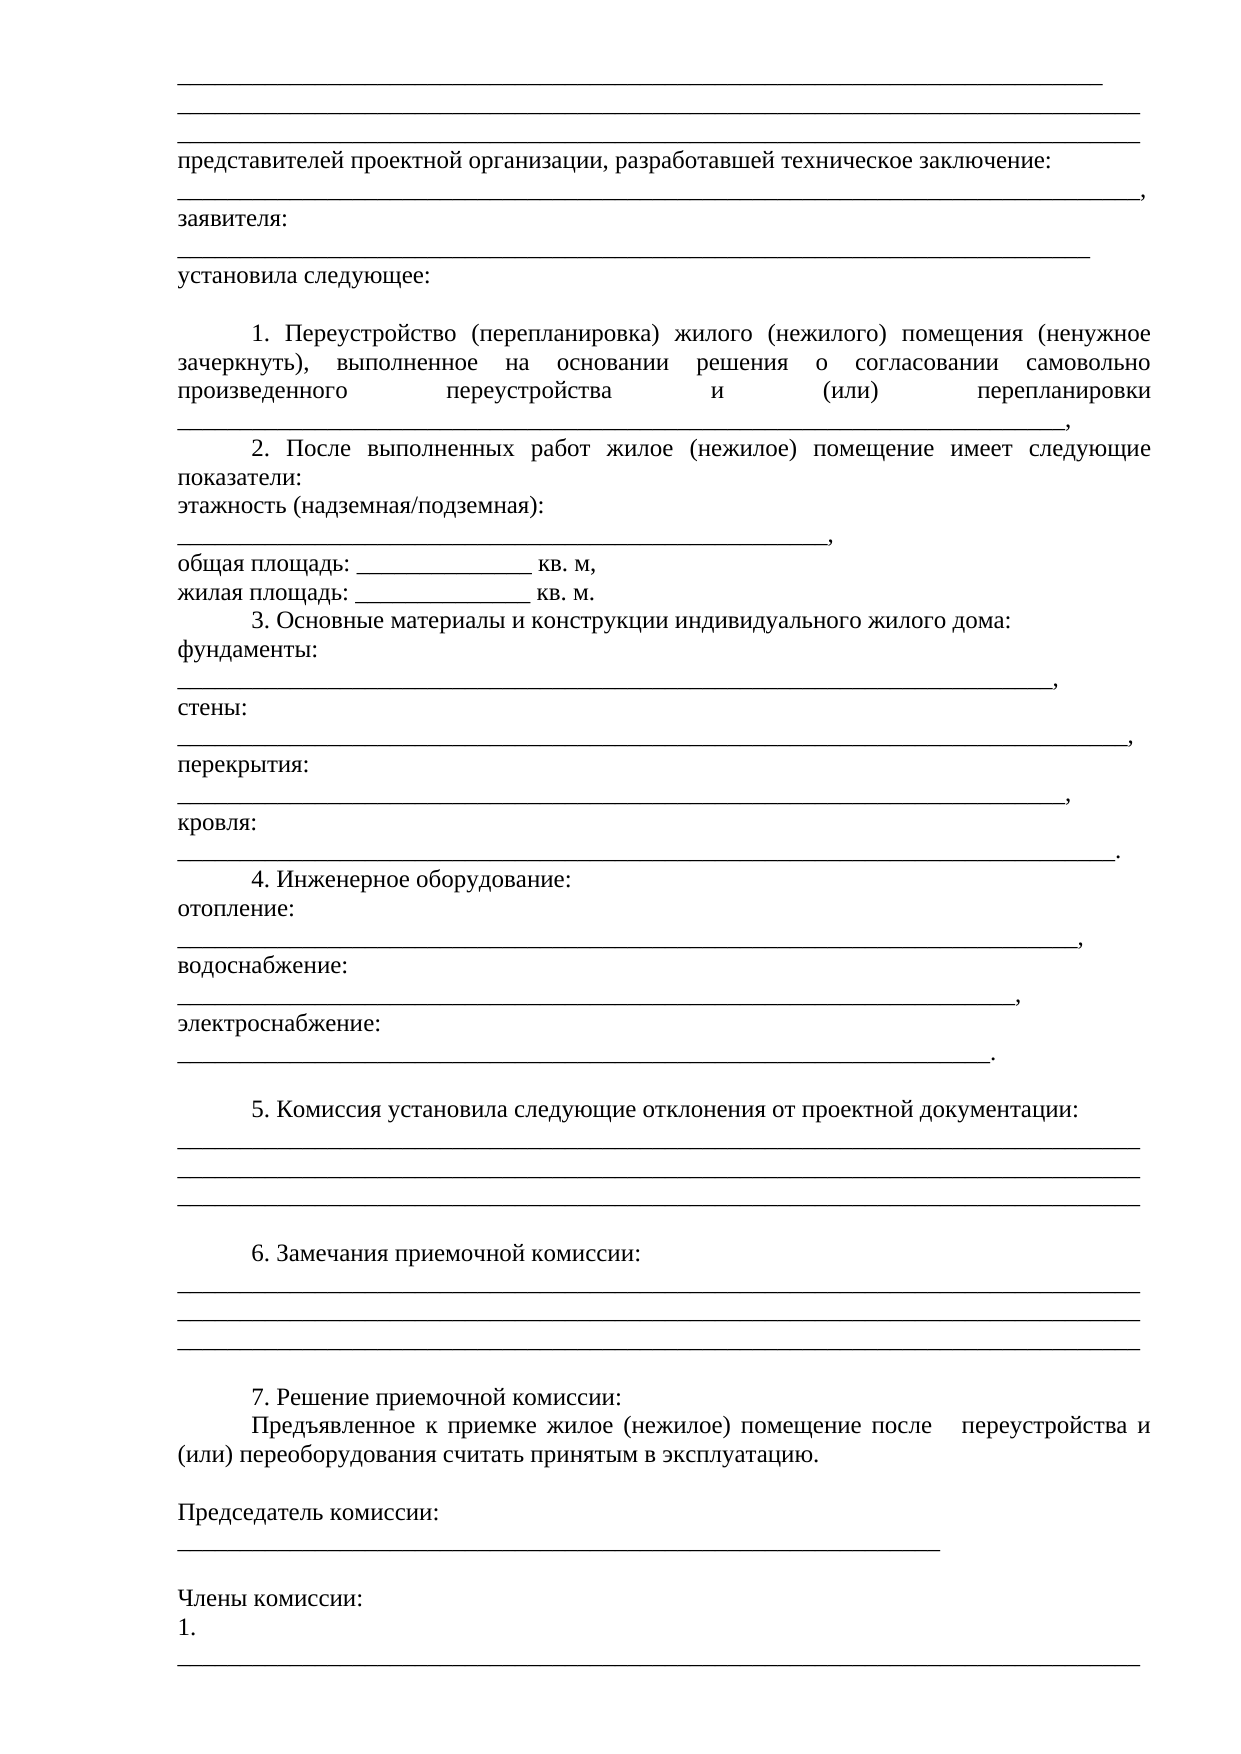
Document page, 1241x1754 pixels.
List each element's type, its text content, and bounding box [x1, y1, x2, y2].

text 2. После выполненных работ жилое (нежилое) помещение имеет следующие показатели: [177, 433, 1152, 490]
text Члены комиссии: [177, 1583, 1152, 1612]
text 1. Переустройство (перепланировка) жилого (нежилого) помещения (ненужное зачеркнуть), выполненное на основании решения о согласовании самовольно произведенного переустройства и (или) перепланировки _______________________________________________________________________, [177, 318, 1152, 433]
text _____________________________________________________________________________ [177, 1267, 1152, 1295]
text стены: ____________________________________________________________________________, [177, 692, 1152, 749]
text _____________________________________________________________________________ [177, 1180, 1152, 1209]
text представителей проектной организации, разработавшей техническое заключение: _____________________________________________________________________________, [177, 145, 1152, 203]
text установила следующее: [177, 260, 1152, 289]
text фундаменты: ______________________________________________________________________, [177, 634, 1152, 692]
text 7. Решение приемочной комиссии: [177, 1382, 1152, 1410]
text _____________________________________________________________________________ [177, 1295, 1152, 1324]
text этажность (надземная/подземная): ____________________________________________________, [177, 490, 1152, 548]
text _____________________________________________________________________________ [177, 1324, 1152, 1353]
text кровля: ___________________________________________________________________________. [177, 807, 1152, 864]
text 1. _____________________________________________________________________________ [177, 1612, 1152, 1669]
text отопление: ________________________________________________________________________, [177, 893, 1152, 950]
text _____________________________________________________________________________ [177, 1152, 1152, 1180]
text общая площадь: ______________ кв. м, [177, 548, 1152, 577]
text перекрытия: _______________________________________________________________________, [177, 749, 1152, 807]
text __________________________________________________________________________ [177, 59, 1152, 88]
text Председатель комиссии: _____________________________________________________________ [177, 1497, 1152, 1554]
text _____________________________________________________________________________ [177, 88, 1152, 117]
text 4. Инженерное оборудование: [177, 864, 1152, 893]
text заявителя: _________________________________________________________________________ [177, 203, 1152, 260]
text _____________________________________________________________________________ [177, 1123, 1152, 1152]
text 6. Замечания приемочной комиссии: [177, 1238, 1152, 1267]
text жилая площадь: ______________ кв. м. [177, 577, 1152, 605]
text электроснабжение: _________________________________________________________________. [177, 1008, 1152, 1065]
text _____________________________________________________________________________ [177, 117, 1152, 145]
text 3. Основные материалы и конструкции индивидуального жилого дома: [177, 605, 1152, 634]
text 5. Комиссия установила следующие отклонения от проектной документации: [177, 1094, 1152, 1123]
text водоснабжение: ___________________________________________________________________, [177, 950, 1152, 1008]
text Предъявленное к приемке жилое (нежилое) помещение после переустройства и (или) переоборудования считать принятым в эксплуатацию. [177, 1410, 1152, 1468]
